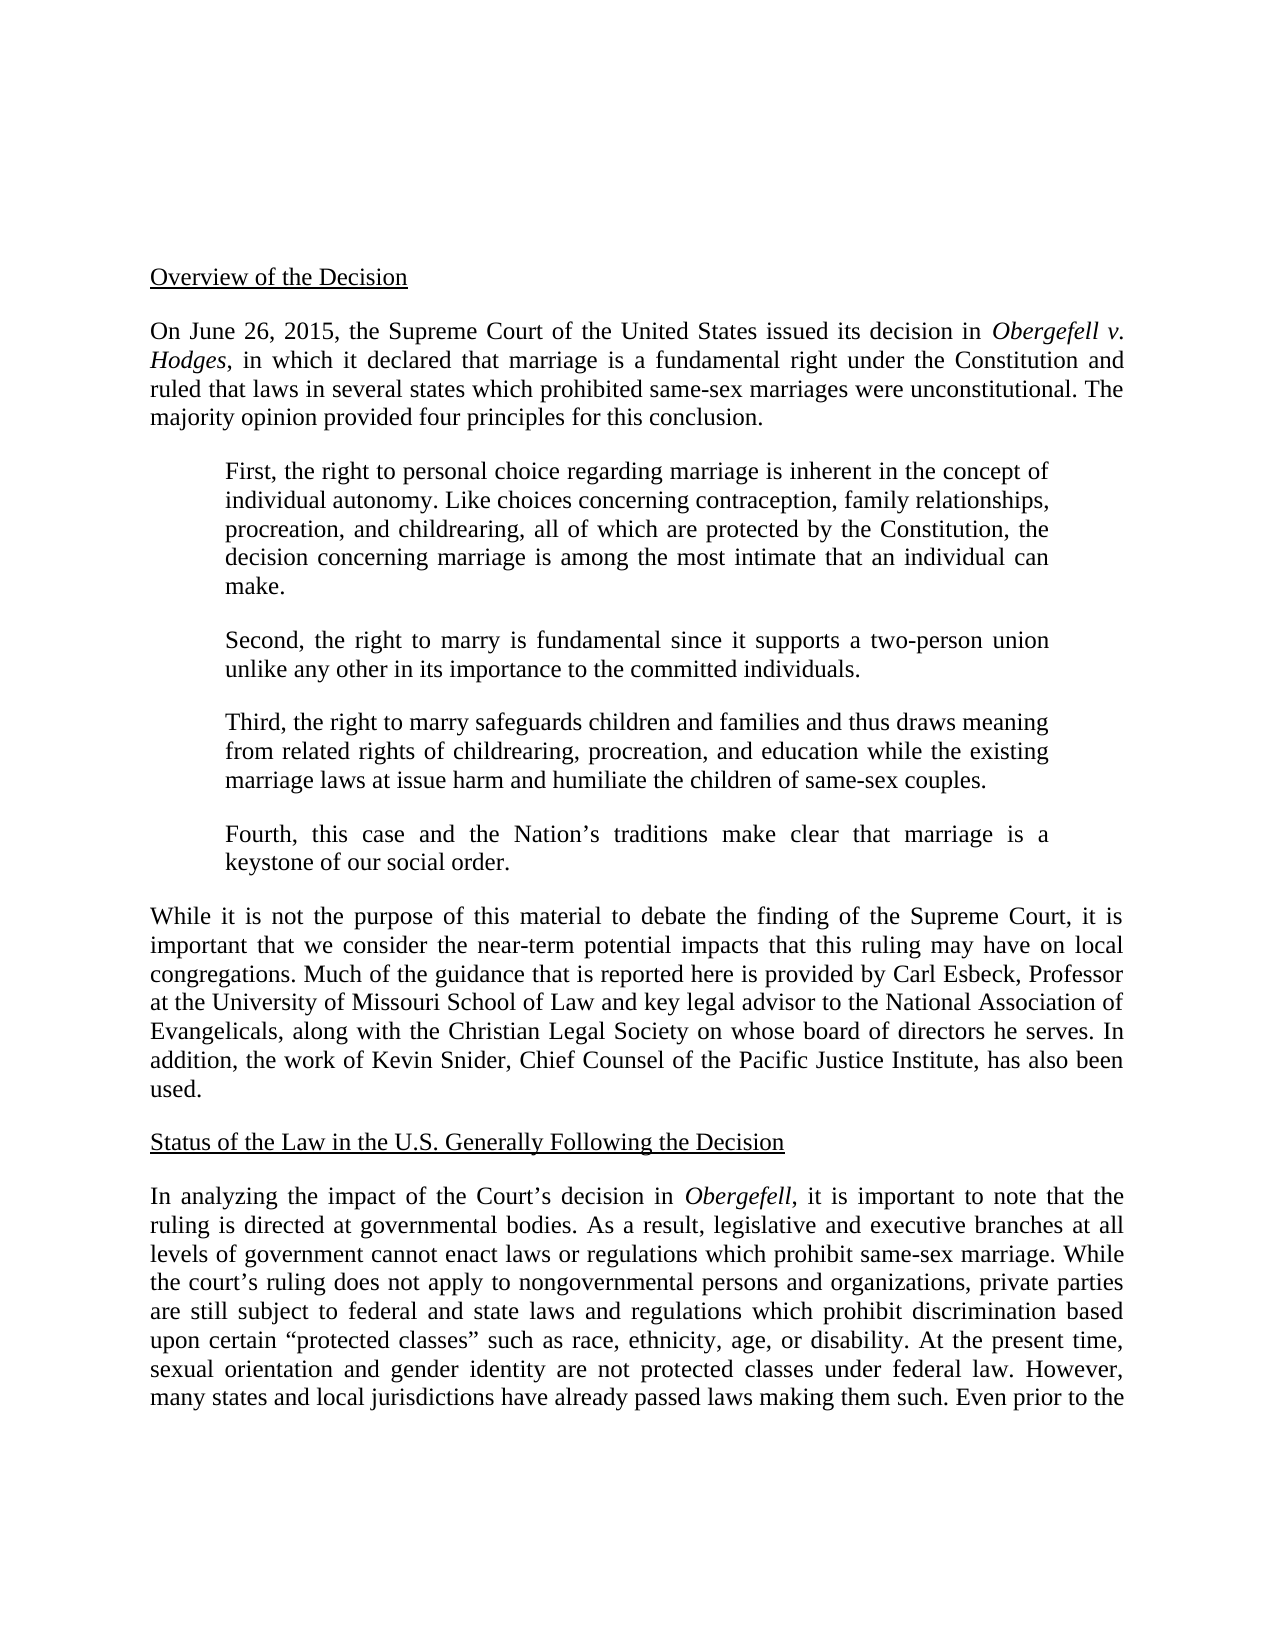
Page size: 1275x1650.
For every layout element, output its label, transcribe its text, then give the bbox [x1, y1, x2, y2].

subtitle Overview of the Decision [150, 262, 1125, 291]
text Status of the Law in the U.S. Generally Following the Decision [150, 1127, 1125, 1156]
text On June 26, 2015, the Supreme Court of the United States issued its decision in Obergefell v. Hodges, in which it declared that marriage is a fundamental right under the Constitution and ruled that laws in several states which prohibited same-sex marriages were unconstitutional. The majority opinion provided four principles for this conclusion. [150, 316, 1125, 431]
text While it is not the purpose of this material to debate the finding of the Supreme Court, it is important that we consider the near-term potential impacts that this ruling may have on local congregations. Much of the guidance that is reported here is provided by Carl Esbeck, Professor at the University of Missouri School of Law and key legal advisor to the National Association of Evangelicals, along with the Christian Legal Society on whose board of directors he serves. In addition, the work of Kevin Snider, Chief Counsel of the Pacific Justice Institute, has also been used. [150, 901, 1125, 1102]
text Fourth, this case and the Nation’s traditions make clear that marriage is a keystone of our social order. [225, 819, 1050, 876]
text Second, the right to marry is fundamental since it supports a two-person union unlike any other in its importance to the committed individuals. [225, 625, 1050, 682]
text First, the right to personal choice regarding marriage is inherent in the concept of individual autonomy. Like choices concerning contraception, family relationships, procreation, and childrearing, all of which are protected by the Constitution, the decision concerning marriage is among the most intimate that an individual can make. [225, 456, 1050, 600]
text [150, 1181, 1125, 1411]
text Third, the right to marry safeguards children and families and thus draws meaning from related rights of childrearing, procreation, and education while the existing marriage laws at issue harm and humiliate the children of same-sex couples. [225, 707, 1050, 794]
